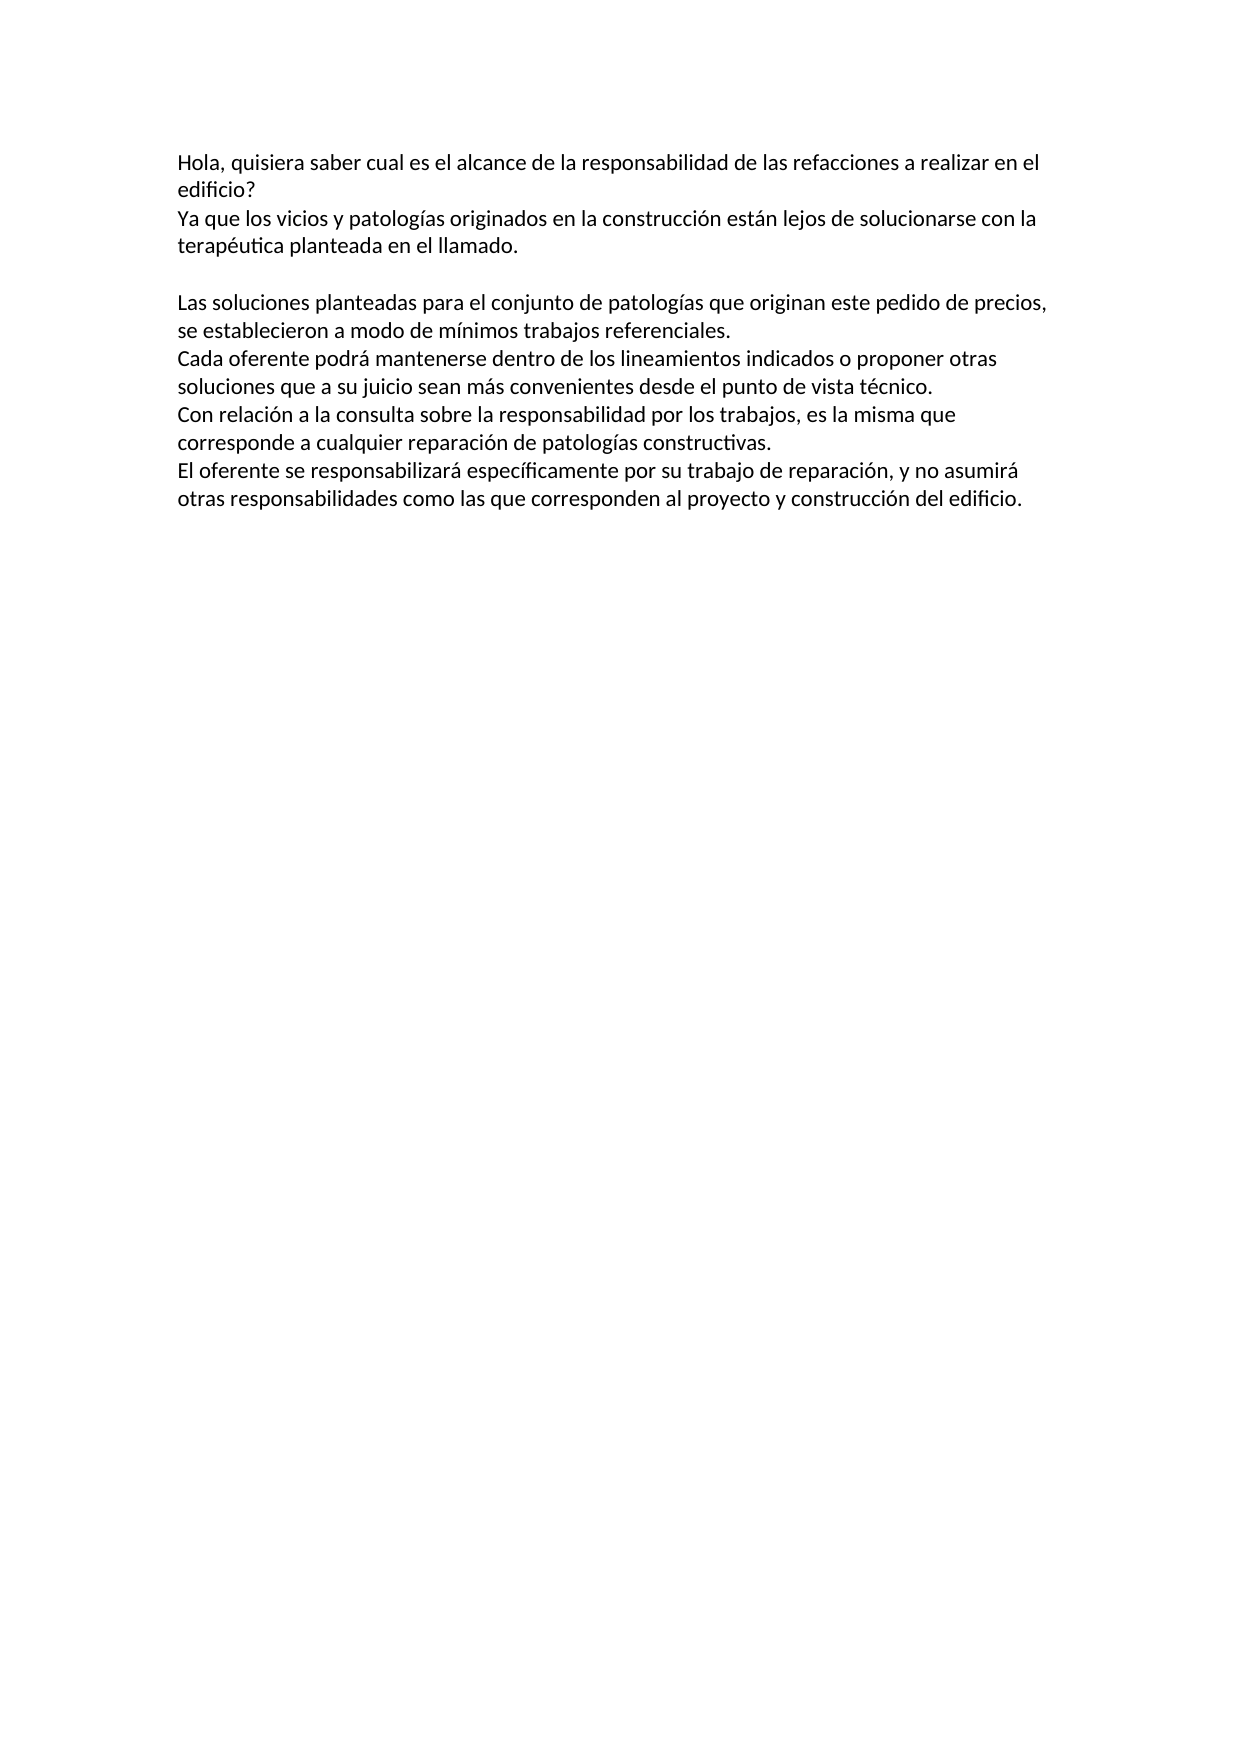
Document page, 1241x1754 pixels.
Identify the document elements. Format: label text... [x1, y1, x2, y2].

text Con relación a la consulta sobre la responsabilidad por los trabajos, es la misma que corresponde a cualquier reparación de patologías constructivas. [177, 400, 1063, 456]
text Las soluciones planteadas para el conjunto de patologías que originan este pedido de precios, se establecieron a modo de mínimos trabajos referenciales. [177, 288, 1063, 344]
text El oferente se responsabilizará específicamente por su trabajo de reparación, y no asumirá otras responsabilidades como las que corresponden al proyecto y construcción del edificio. [177, 456, 1063, 512]
text Hola, quisiera saber cual es el alcance de la responsabilidad de las refacciones a realizar en el edificio? [177, 148, 1063, 204]
text Cada oferente podrá mantenerse dentro de los lineamientos indicados o proponer otras soluciones que a su juicio sean más convenientes desde el punto de vista técnico. [177, 344, 1063, 400]
text Ya que los vicios y patologías originados en la construcción están lejos de solucionarse con la terapéutica planteada en el llamado. [177, 204, 1063, 260]
